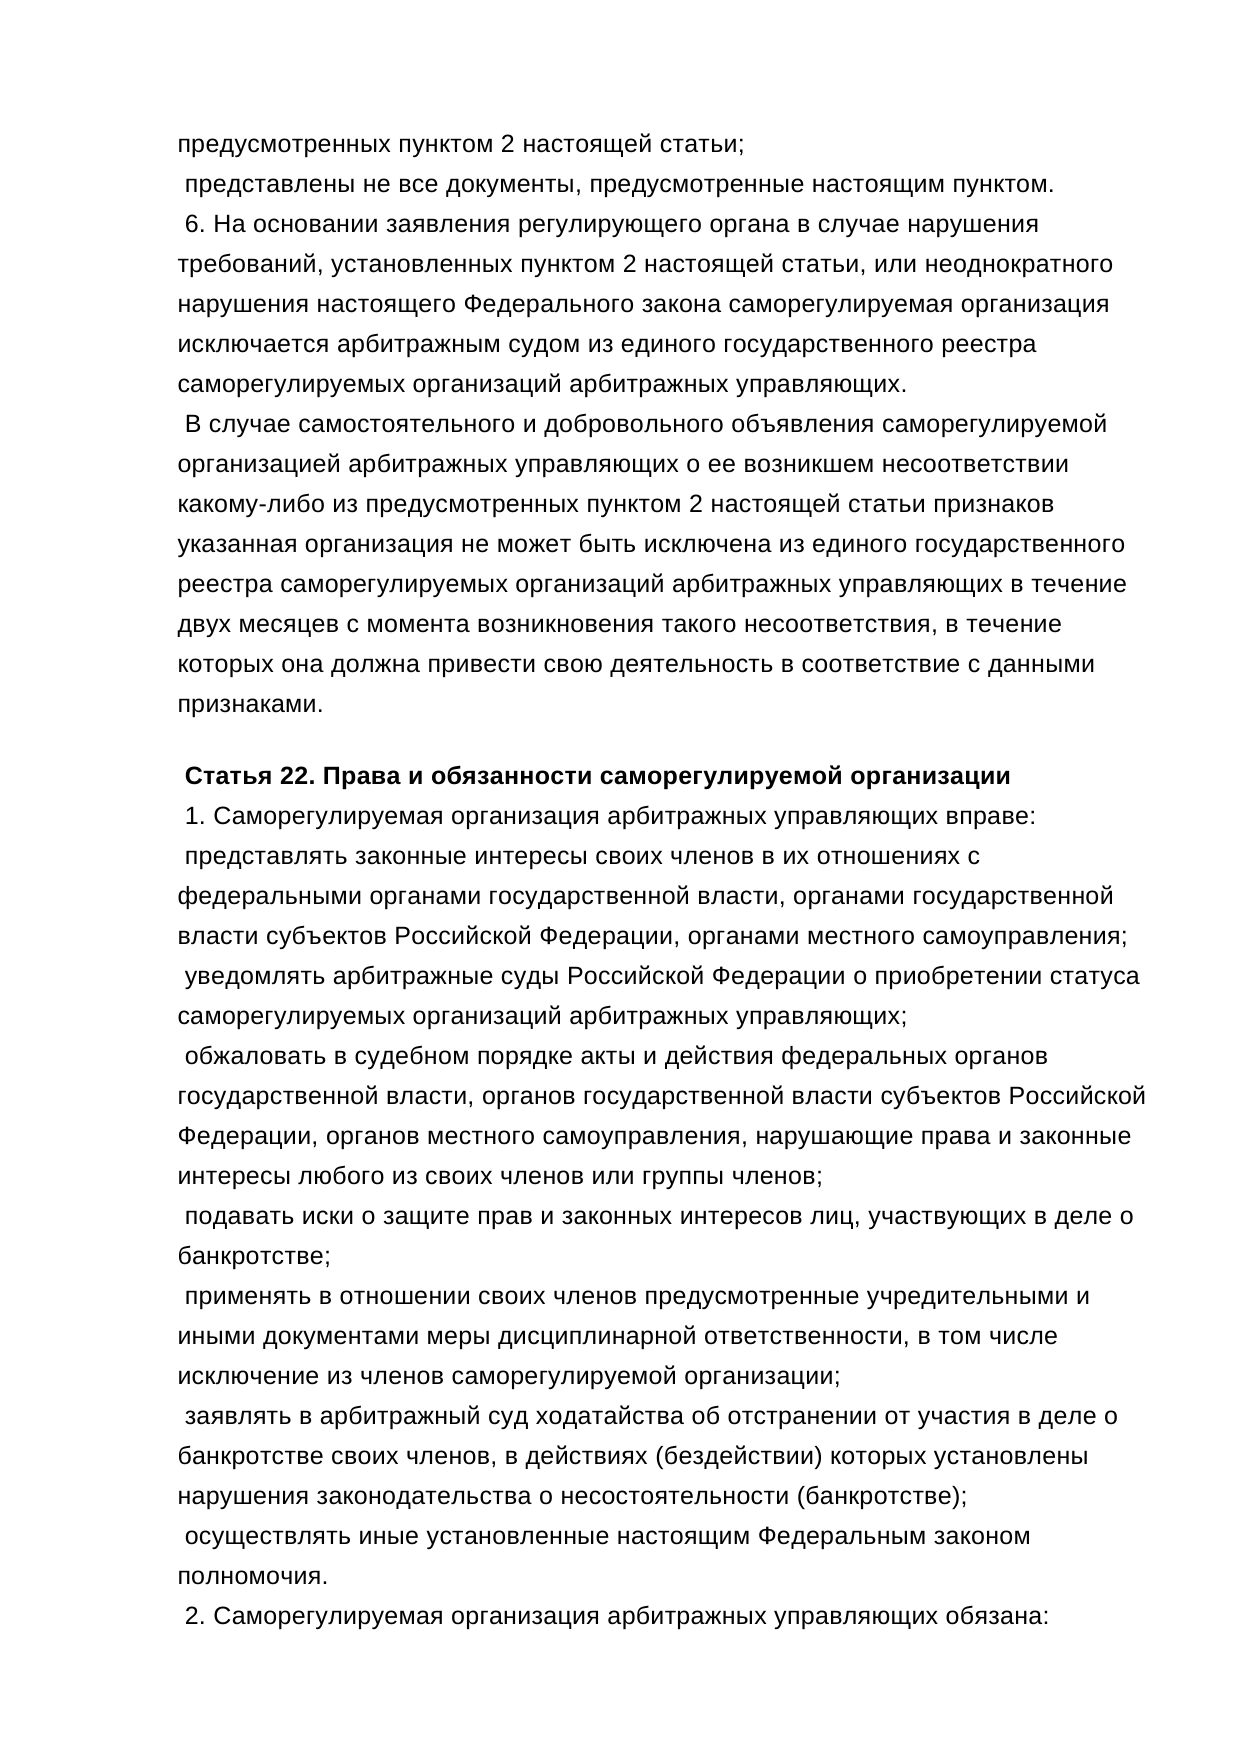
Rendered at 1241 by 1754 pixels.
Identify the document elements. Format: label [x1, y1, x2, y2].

text [177, 749, 1152, 1629]
text [177, 118, 1152, 718]
